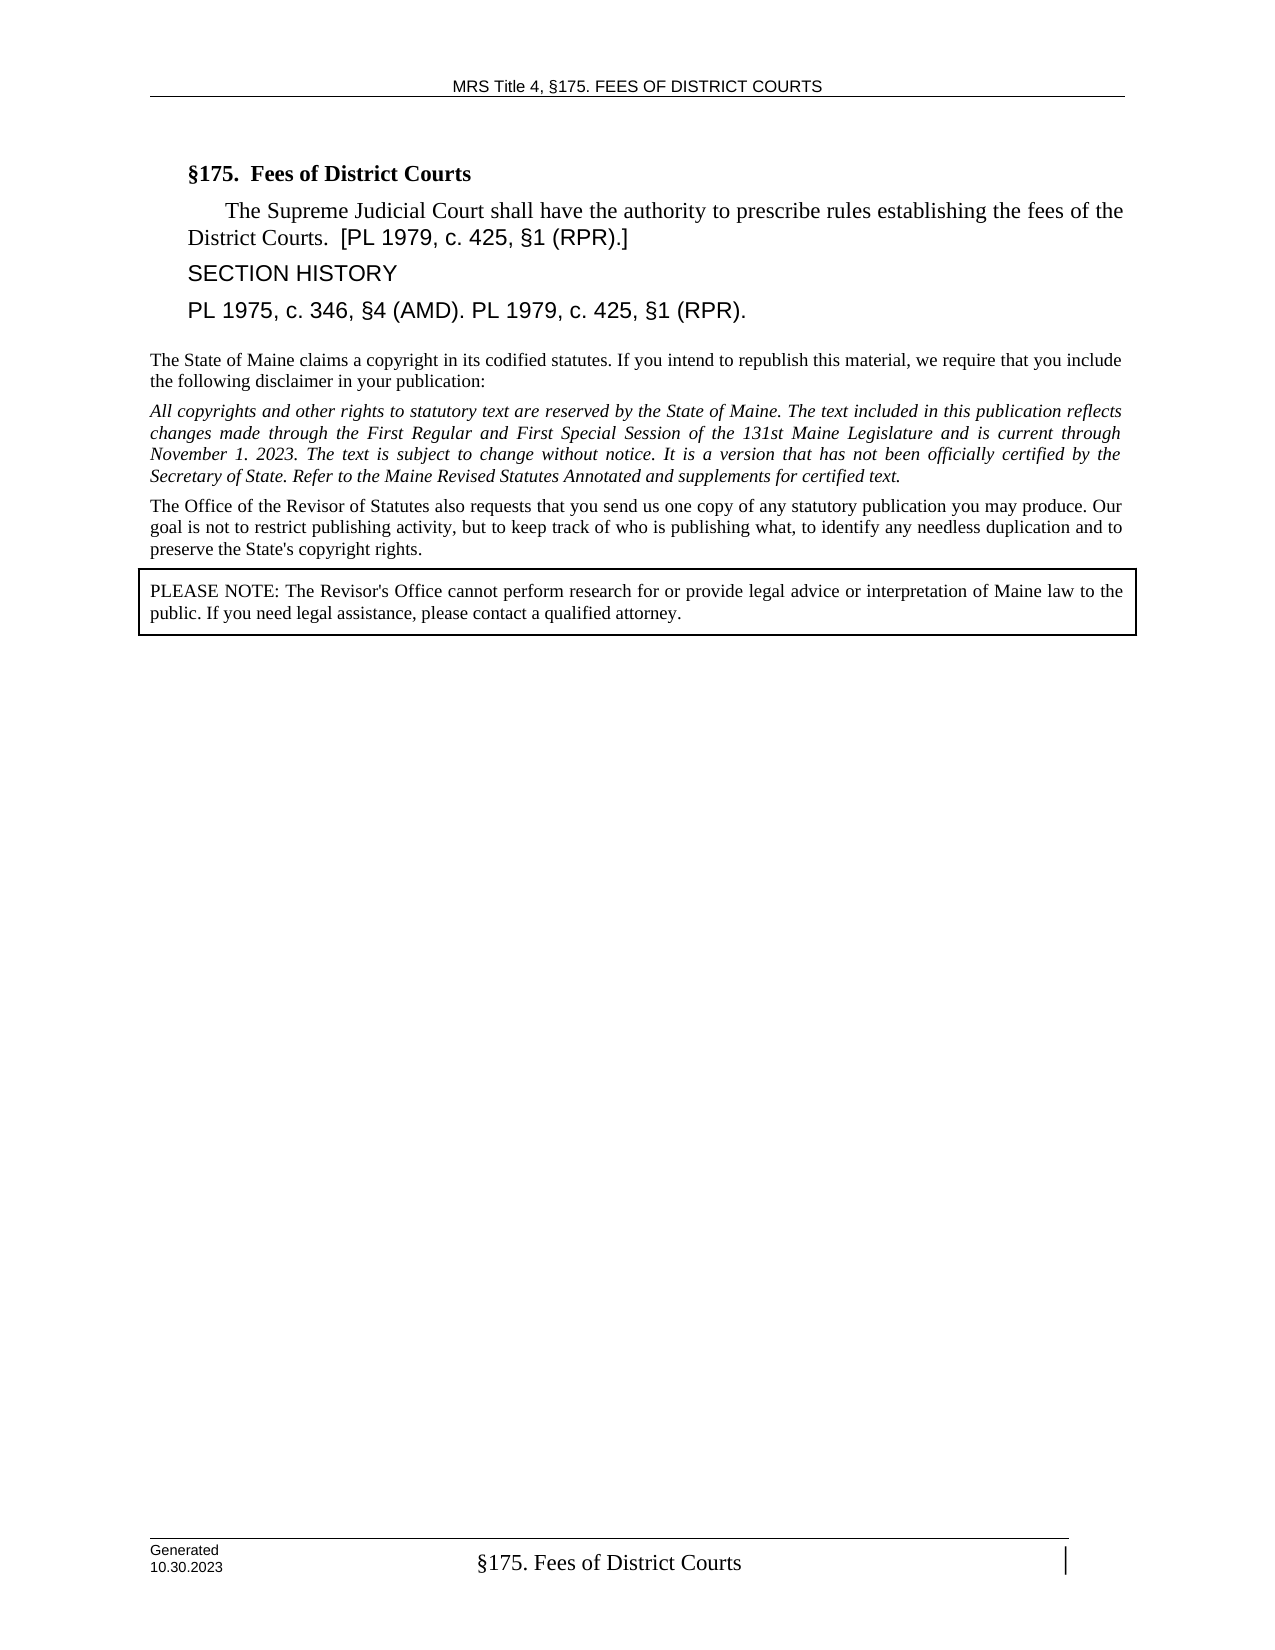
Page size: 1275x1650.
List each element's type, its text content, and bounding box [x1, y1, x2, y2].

text The State of Maine claims a copyright in its codified statutes. If you intend to republish this material, we require that you include the following disclaimer in your publication: [150, 348, 1125, 392]
text All copyrights and other rights to statutory text are reserved by the State of Maine. The text included in this publication reflects changes made through the First Regular and First Special Session of the 131st Maine Legislature and is current through November 1. 2023 . The text is subject to change without notice. It is a version that has not been officially certified by the Secretary of State. Refer to the Maine Revised Statutes Annotated and supplements for certified text. [150, 400, 1125, 486]
text §175. Fees of District Courts [187, 160, 1125, 187]
text The Office of the Revisor of Statutes also requests that you send us one copy of any statutory publication you may produce. Our goal is not to restrict publishing activity, but to keep track of who is publishing what, to identify any needless duplication and to preserve the State's copyright rights. [150, 494, 1125, 559]
text The Supreme Judicial Court shall have the authority to prescribe rules establishing the fees of the District Courts. [PL 1979, c. 425, §1 (RPR).] [187, 197, 1125, 250]
text PLEASE NOTE: The Revisor's Office cannot perform research for or provide legal advice or interpretation of Maine law to the public. If you need legal assistance, please contact a qualified attorney. [140, 570, 1135, 634]
text PL 1975, c. 346, §4 (AMD). PL 1979, c. 425, §1 (RPR). [187, 297, 1125, 323]
text SECTION HISTORY [187, 260, 1125, 287]
